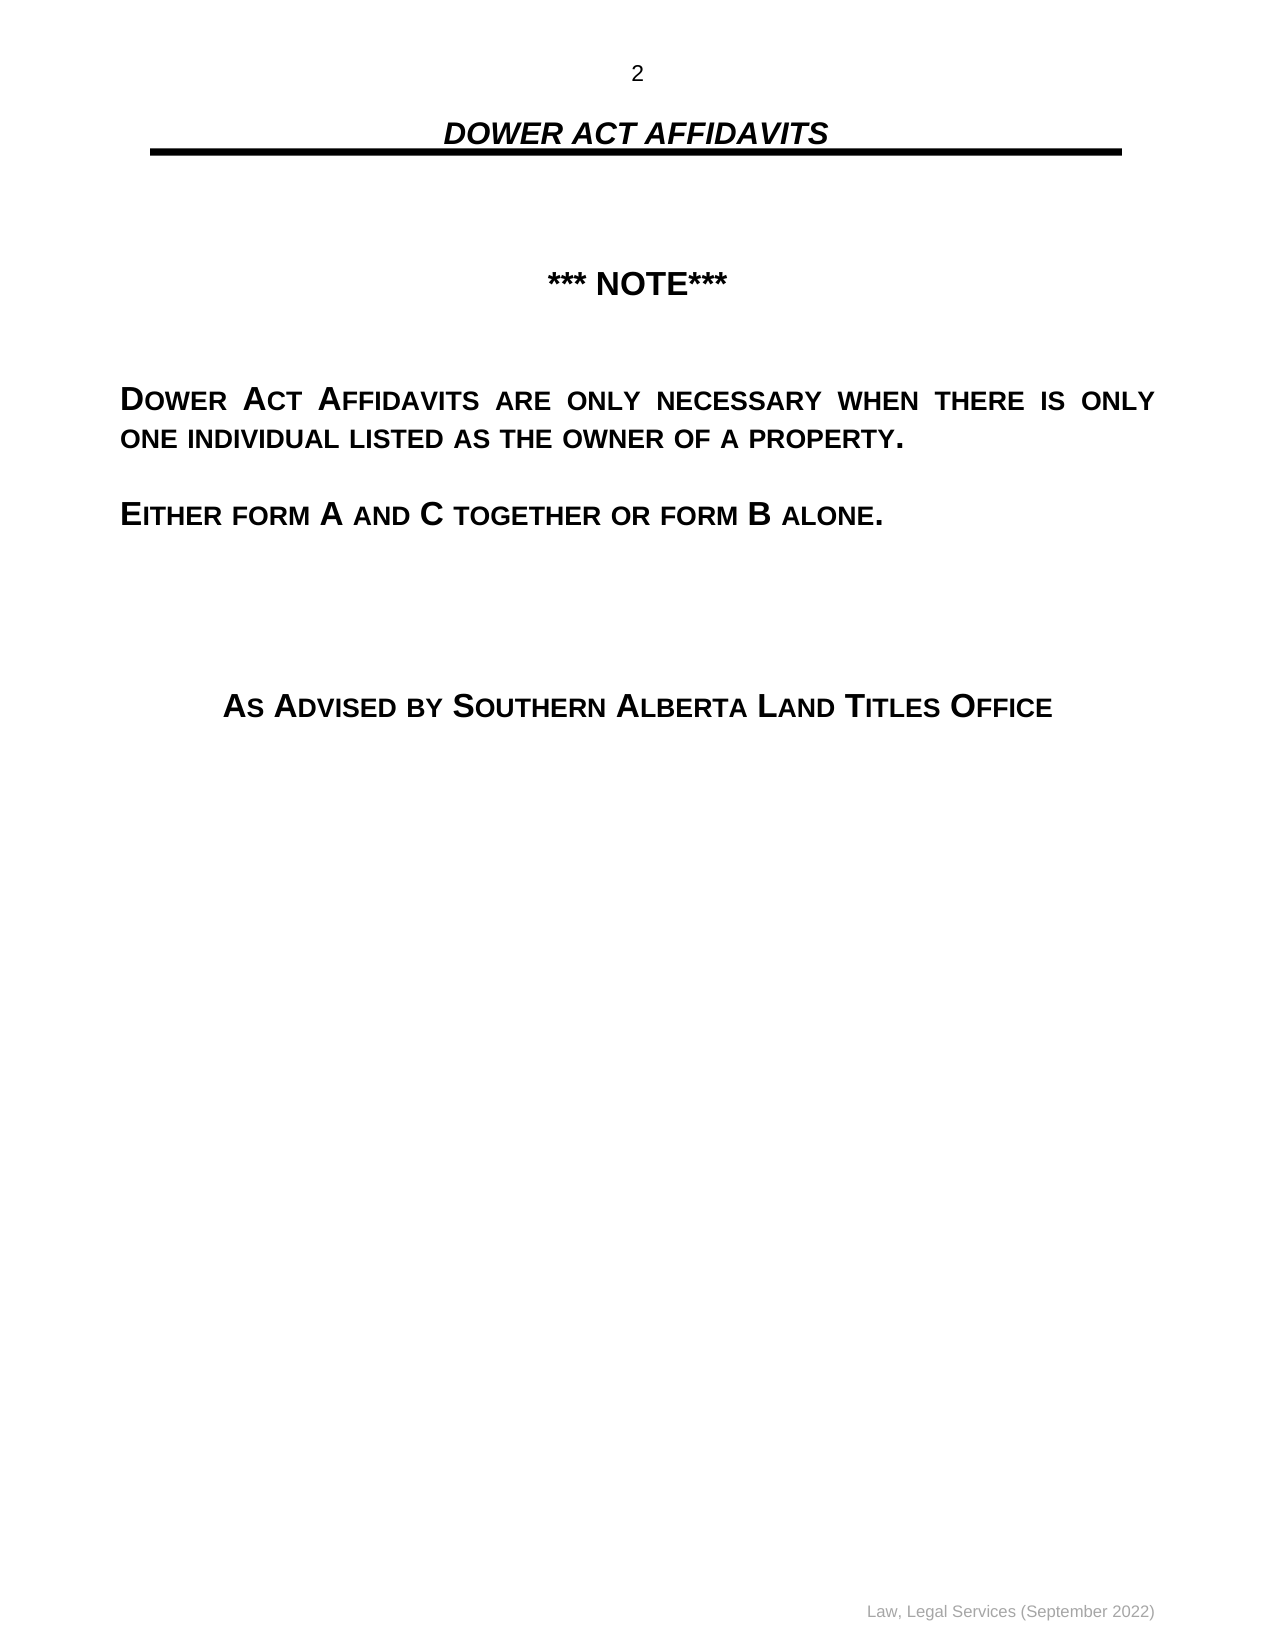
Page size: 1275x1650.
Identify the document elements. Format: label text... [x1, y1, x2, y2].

text *** NOTE*** [120, 263, 1155, 302]
subtitle DOWER ACT AFFIDAVITS [120, 115, 1155, 151]
text As Advised by Land Titles Office [120, 686, 1155, 725]
text Either form A and C together or form B alone. [120, 494, 1155, 533]
text Dower Act Affidavits are only necessary when there is only one individual listed as the owner of a property. [120, 379, 1155, 456]
